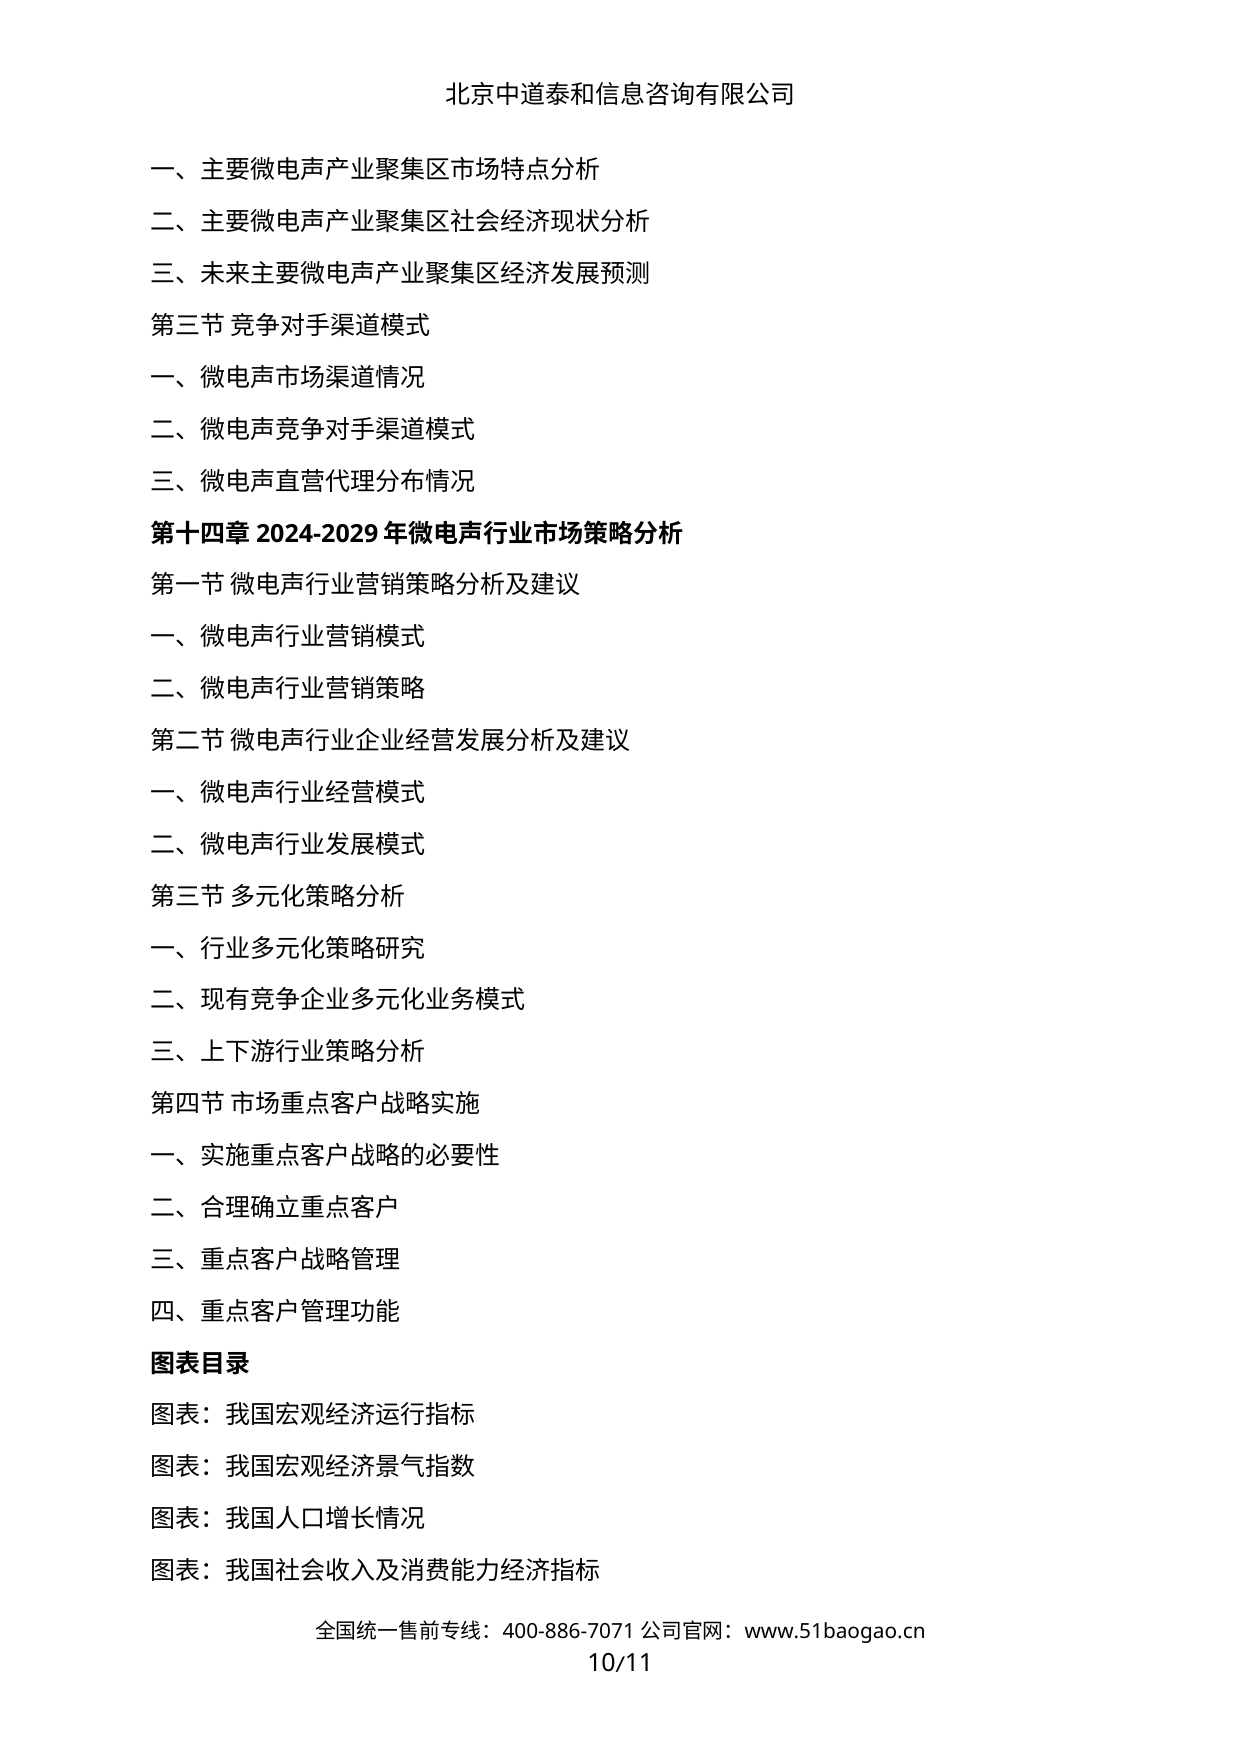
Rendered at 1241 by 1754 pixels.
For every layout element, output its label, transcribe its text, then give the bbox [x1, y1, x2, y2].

text 第二节 微电声行业企业经营发展分析及建议 [150, 721, 1090, 757]
text 第四节 市场重点客户战略实施 [150, 1084, 1090, 1120]
text 二、微电声行业发展模式 [150, 824, 1090, 861]
text 第三节 竞争对手渠道模式 [150, 306, 1090, 342]
text 一、实施重点客户战略的必要性 [150, 1136, 1090, 1172]
text 二、主要微电声产业聚集区社会经济现状分析 [150, 202, 1090, 238]
text 三、重点客户战略管理 [150, 1239, 1090, 1276]
text 二、微电声行业营销策略 [150, 669, 1090, 705]
text 一、微电声市场渠道情况 [150, 357, 1090, 394]
text 一、微电声行业营销模式 [150, 617, 1090, 653]
text 图表：我国人口增长情况 [150, 1499, 1090, 1535]
text 二、微电声竞争对手渠道模式 [150, 409, 1090, 446]
text 一、微电声行业经营模式 [150, 772, 1090, 809]
text 图表：我国宏观经济运行指标 [150, 1395, 1090, 1431]
text 一、主要微电声产业聚集区市场特点分析 [150, 150, 1090, 186]
text 第一节 微电声行业营销策略分析及建议 [150, 565, 1090, 601]
text 图表目录 [150, 1343, 1090, 1379]
text 三、未来主要微电声产业聚集区经济发展预测 [150, 254, 1090, 290]
text 图表：我国社会收入及消费能力经济指标 [150, 1551, 1090, 1587]
text 第十四章 2024-2029年微电声行业市场策略分析 [150, 513, 1090, 549]
text 三、微电声直营代理分布情况 [150, 461, 1090, 497]
text 二、合理确立重点客户 [150, 1187, 1090, 1224]
text 第三节 多元化策略分析 [150, 876, 1090, 912]
text 一、行业多元化策略研究 [150, 928, 1090, 964]
text 图表：我国宏观经济景气指数 [150, 1447, 1090, 1483]
text 三、上下游行业策略分析 [150, 1032, 1090, 1068]
text 四、重点客户管理功能 [150, 1291, 1090, 1327]
text 二、现有竞争企业多元化业务模式 [150, 980, 1090, 1016]
